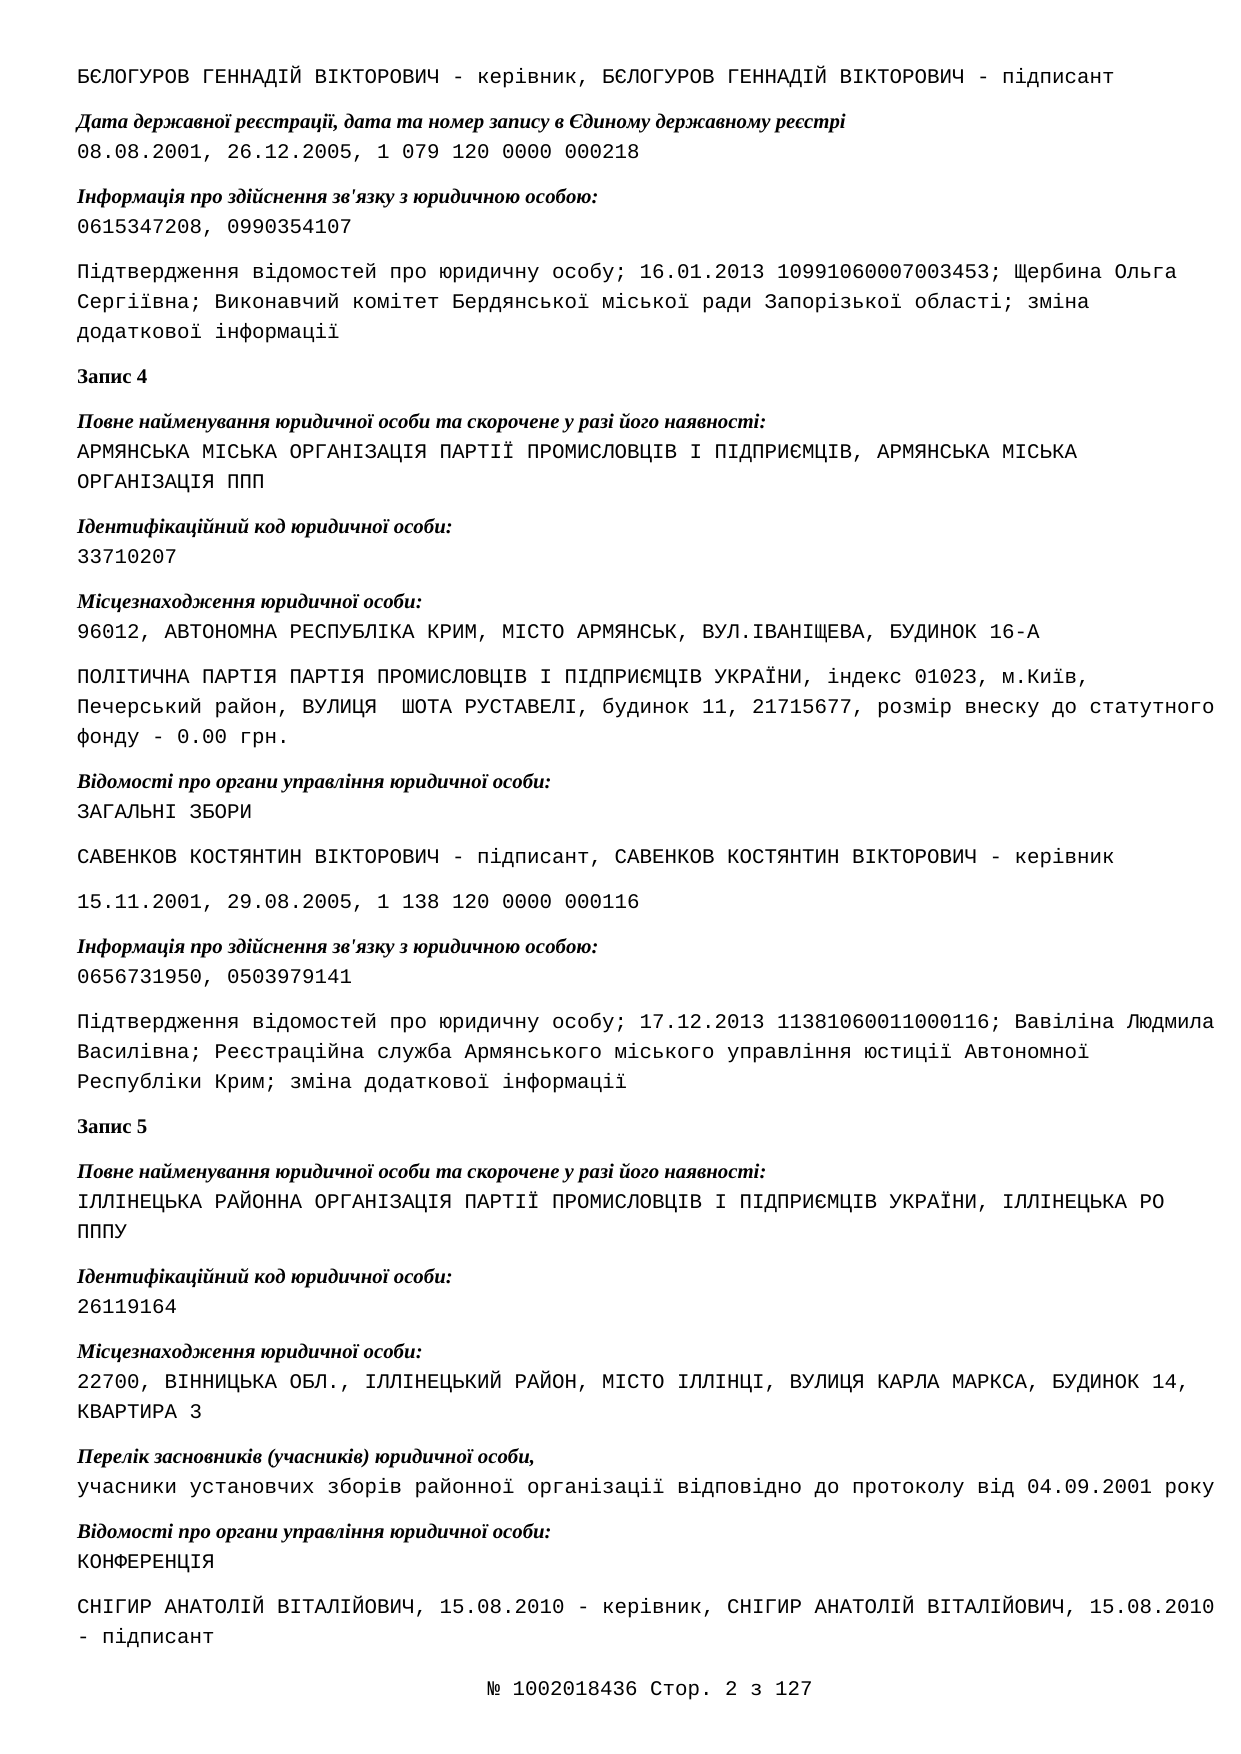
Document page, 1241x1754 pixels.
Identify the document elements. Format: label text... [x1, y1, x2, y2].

text Відомості про органи управління юридичної особи: [77, 764, 1222, 794]
text Ідентифікаційний код юридичної особи: [77, 1259, 1222, 1289]
text БЄЛОГУРОВ ГЕННАДІЙ ВІКТОРОВИЧ - керівник, БЄЛОГУРОВ ГЕННАДІЙ ВІКТОРОВИЧ - підписант [77, 59, 1222, 89]
text Підтвердження відомостей про юридичну особу; 17.12.2013 11381060011000116; Вавіліна Людмила Василівна; Реєстраційна служба Армянського міського управління юстиції Автономної Республіки Крим; зміна додаткової інформації [77, 1004, 1222, 1094]
text Місцезнаходження юридичної особи: [77, 584, 1222, 614]
text ПОЛІТИЧНА ПАРТІЯ ПАРТІЯ ПРОМИСЛОВЦІВ І ПІДПРИЄМЦІВ УКРАЇНИ, індекс 01023, м.Київ, Печерський район, ВУЛИЦЯ ШОТА РУСТАВЕЛІ, будинок 11, 21715677, розмір внеску до статутного фонду - 0.00 грн. [77, 659, 1222, 749]
text Запис 4 [77, 359, 1222, 389]
text 08.08.2001, 26.12.2005, 1 079 120 0000 000218 [77, 134, 1222, 164]
text 15.11.2001, 29.08.2005, 1 138 120 0000 000116 [77, 884, 1222, 914]
text Повне найменування юридичної особи та скорочене у разі його наявності: [77, 404, 1222, 434]
text 33710207 [77, 539, 1222, 569]
text Перелік засновників (учасників) юридичної особи, [77, 1439, 1222, 1469]
text учасники установчих зборів районної організації відповідно до протоколу від 04.09.2001 року [77, 1469, 1222, 1499]
text АРМЯНСЬКА МІСЬКА ОРГАНІЗАЦІЯ ПАРТІЇ ПРОМИСЛОВЦІВ І ПІДПРИЄМЦІВ, АРМЯНСЬКА МІСЬКА ОРГАНІЗАЦІЯ ППП [77, 434, 1222, 494]
text ІЛЛІНЕЦЬКА РАЙОННА ОРГАНІЗАЦІЯ ПАРТІЇ ПРОМИСЛОВЦІВ І ПІДПРИЄМЦІВ УКРАЇНИ, ІЛЛІНЕЦЬКА РО ПППУ [77, 1184, 1222, 1244]
text Інформація про здійснення зв'язку з юридичною особою: [77, 929, 1222, 959]
text Місцезнаходження юридичної особи: [77, 1334, 1222, 1364]
text Повне найменування юридичної особи та скорочене у разі його наявності: [77, 1154, 1222, 1184]
text Дата державної реєстрації, дата та номер запису в Єдиному державному реєстрі [77, 104, 1222, 134]
text СНІГИР АНАТОЛІЙ ВІТАЛІЙОВИЧ, 15.08.2010 - керівник, СНІГИР АНАТОЛІЙ ВІТАЛІЙОВИЧ, 15.08.2010 - підписант [77, 1589, 1222, 1649]
text Інформація про здійснення зв'язку з юридичною особою: [77, 179, 1222, 209]
text 22700, ВІННИЦЬКА ОБЛ., ІЛЛІНЕЦЬКИЙ РАЙОН, МІСТО ІЛЛІНЦІ, ВУЛИЦЯ КАРЛА МАРКСА, БУДИНОК 14, КВАРТИРА 3 [77, 1364, 1222, 1424]
text КОНФЕРЕНЦІЯ [77, 1544, 1222, 1574]
text 96012, АВТОНОМНА РЕСПУБЛІКА КРИМ, МІСТО АРМЯНСЬК, ВУЛ.ІВАНІЩЕВА, БУДИНОК 16-А [77, 614, 1222, 644]
text 0656731950, 0503979141 [77, 959, 1222, 989]
text ЗАГАЛЬНІ ЗБОРИ [77, 794, 1222, 824]
text 0615347208, 0990354107 [77, 209, 1222, 239]
text Підтвердження відомостей про юридичну особу; 16.01.2013 10991060007003453; Щербина Ольга Сергіївна; Виконавчий комітет Бердянської міської ради Запорізької області; зміна додаткової інформації [77, 254, 1222, 344]
text САВЕНКОВ КОСТЯНТИН ВІКТОРОВИЧ - підписант, САВЕНКОВ КОСТЯНТИН ВІКТОРОВИЧ - керівник [77, 839, 1222, 869]
text Запис 5 [77, 1109, 1222, 1139]
text 26119164 [77, 1289, 1222, 1319]
text Ідентифікаційний код юридичної особи: [77, 509, 1222, 539]
text Відомості про органи управління юридичної особи: [77, 1514, 1222, 1544]
